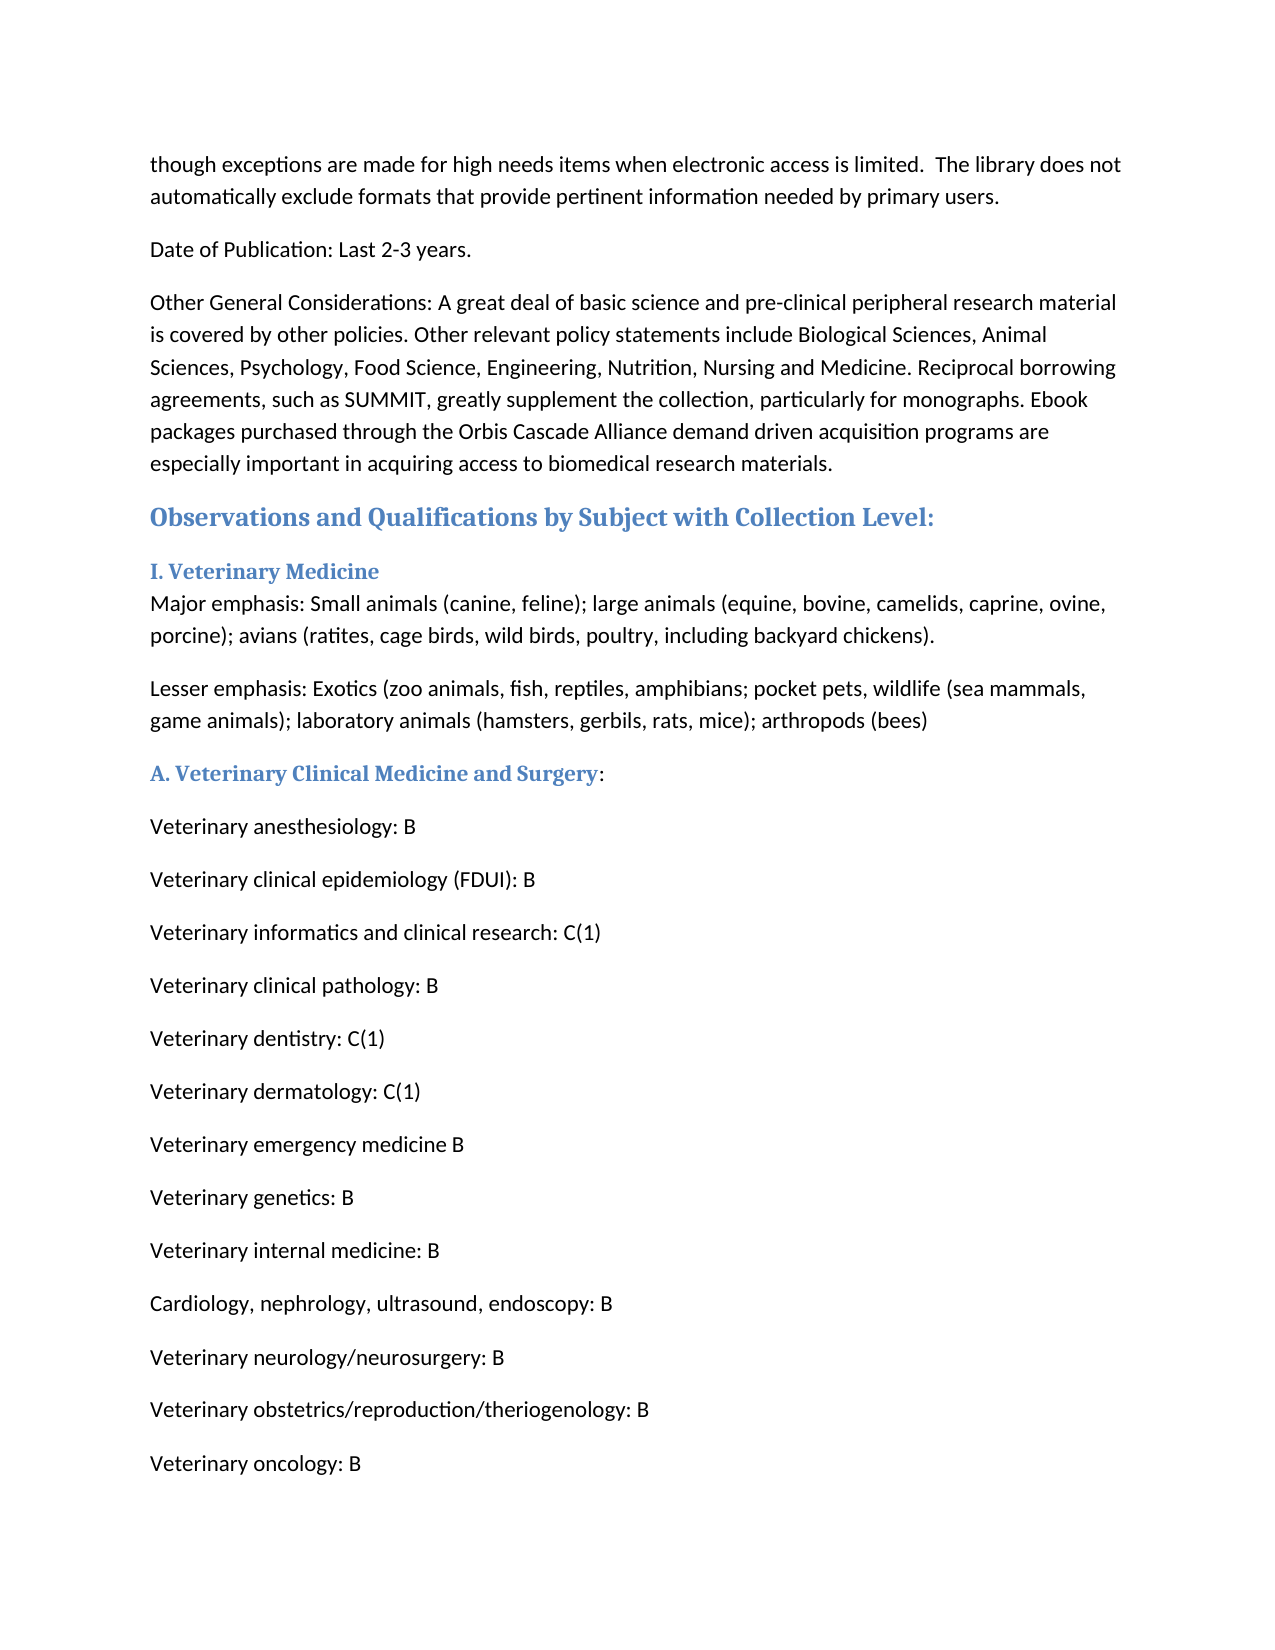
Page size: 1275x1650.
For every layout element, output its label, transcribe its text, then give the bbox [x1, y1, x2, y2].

text Veterinary genetics: B [150, 1183, 1125, 1212]
text Veterinary dermatology: C(1) [150, 1077, 1125, 1106]
text Veterinary internal medicine: B [150, 1237, 1125, 1264]
text Other General Considerations: A great deal of basic science and pre-clinical peripheral research material is covered by other policies. Other relevant policy statements include Biological Sciences, Animal Sciences, Psychology, Food Science, Engineering, Nutrition, Nursing and Medicine. Reciprocal borrowing agreements, such as SUMMIT, greatly supplement the collection, particularly for monographs. Ebook packages purchased through the Orbis Cascade Alliance demand driven acquisition programs are especially important in acquiring access to biomedical research materials. [150, 288, 1125, 477]
text Veterinary emergency medicine B [150, 1131, 1125, 1158]
text Lesser emphasis: Exotics (zoo animals, fish, reptiles, amphibians; pocket pets, wildlife (sea mammals, game animals); laboratory animals (hamsters, gerbils, rats, mice); arthropods (bees) [150, 674, 1125, 734]
text Veterinary oncology: B [150, 1449, 1125, 1477]
text Veterinary informatics and clinical research: C(1) [150, 918, 1125, 946]
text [150, 150, 1125, 210]
text Veterinary clinical pathology: B [150, 971, 1125, 999]
text Veterinary obstetrics/reproduction/theriogenology: B [150, 1396, 1125, 1424]
text Veterinary neurology/neurosurgery: B [150, 1343, 1125, 1371]
subtitle Observations and Qualifications by Subject with Collection Level: [150, 502, 1125, 533]
subtitle I. Veterinary Medicine [150, 559, 1125, 585]
text Date of Publication: Last 2-3 years. [150, 235, 1125, 263]
text Cardiology, nephrology, ultrasound, endoscopy: B [150, 1289, 1125, 1318]
text Veterinary dentistry: C(1) [150, 1024, 1125, 1052]
text Major emphasis: Small animals (canine, feline); large animals (equine, bovine, camelids, caprine, ovine, porcine); avians (ratites, cage birds, wild birds, poultry, including backyard chickens). [150, 589, 1125, 649]
text Veterinary clinical epidemiology (FDUI): B [150, 865, 1125, 893]
text Veterinary anesthesiology: B [150, 812, 1125, 840]
text A. Veterinary Clinical Medicine and Surgery: [150, 759, 1125, 787]
